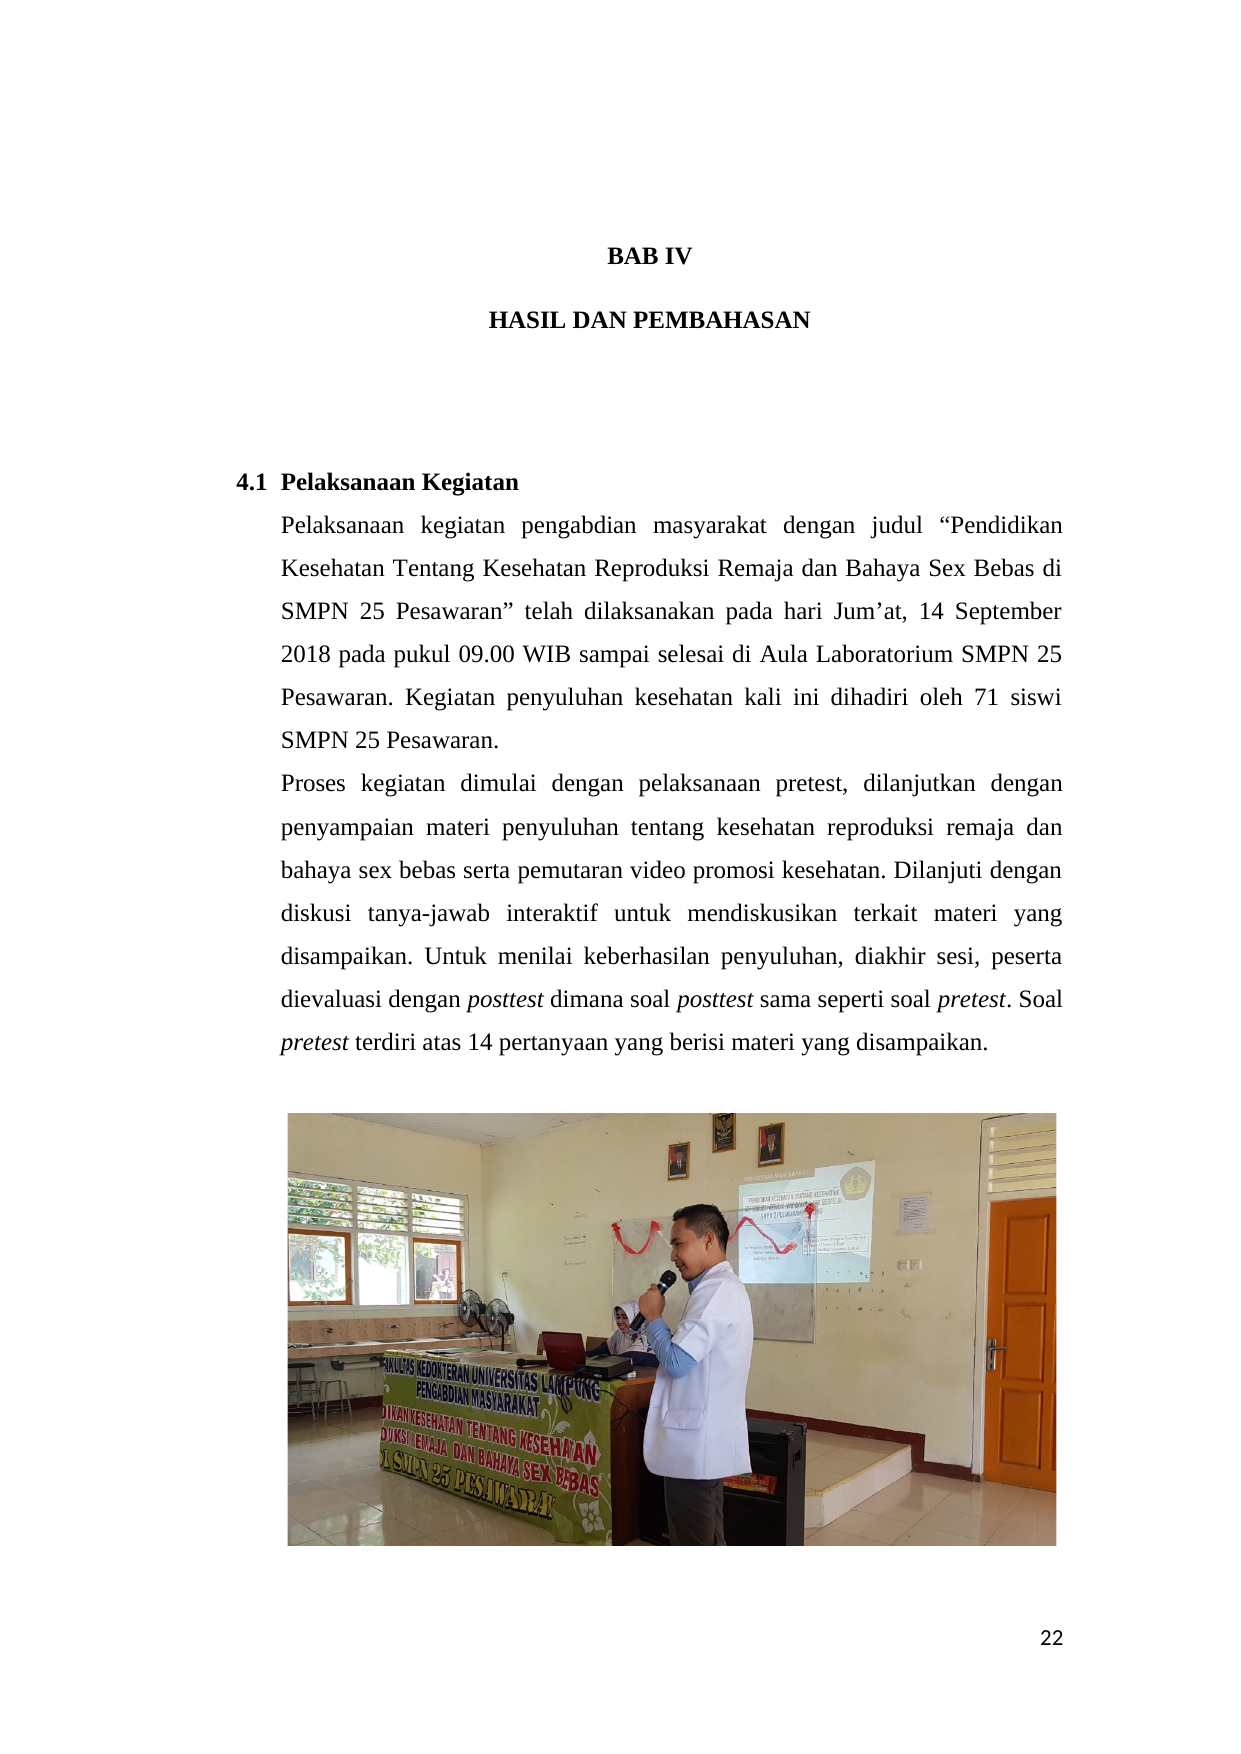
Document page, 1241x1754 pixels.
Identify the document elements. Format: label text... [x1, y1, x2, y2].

list Pelaksanaan kegiatan pengabdian masyarakat dengan judul “Pendidikan Kesehatan Tentang Kesehatan Reproduksi Remaja dan Bahaya Sex Bebas di SMPN 25 Pesawaran” telah dilaksanakan pada hari Jum’at, 14 September 2018 pada pukul 09.00 WIB sampai selesai di Aula Laboratorium SMPN 25 Pesawaran. Kegiatan penyuluhan kesehatan kali ini dihadiri oleh 71 siswi SMPN 25 Pesawaran. [281, 510, 1063, 754]
text BAB IV [236, 241, 1063, 270]
list Proses kegiatan dimulai dengan pelaksanaan pretest, dilanjutkan dengan penyampaian materi penyuluhan tentang kesehatan reproduksi remaja dan bahaya sex bebas serta pemutaran video promosi kesehatan. Dilanjuti dengan diskusi tanya-jawab interaktif untuk mendiskusikan terkait materi yang disampaikan. Untuk menilai keberhasilan penyuluhan, diakhir sesi, peserta dievaluasi dengan posttest dimana soal posttest sama seperti soal pretest. Soal pretest terdiri atas 14 pertanyaan yang berisi materi yang disampaikan. [281, 768, 1063, 1056]
picture [287, 1113, 1057, 1546]
text HASIL DAN PEMBAHASAN [236, 305, 1063, 334]
list Pelaksanaan Kegiatan [236, 467, 1063, 495]
